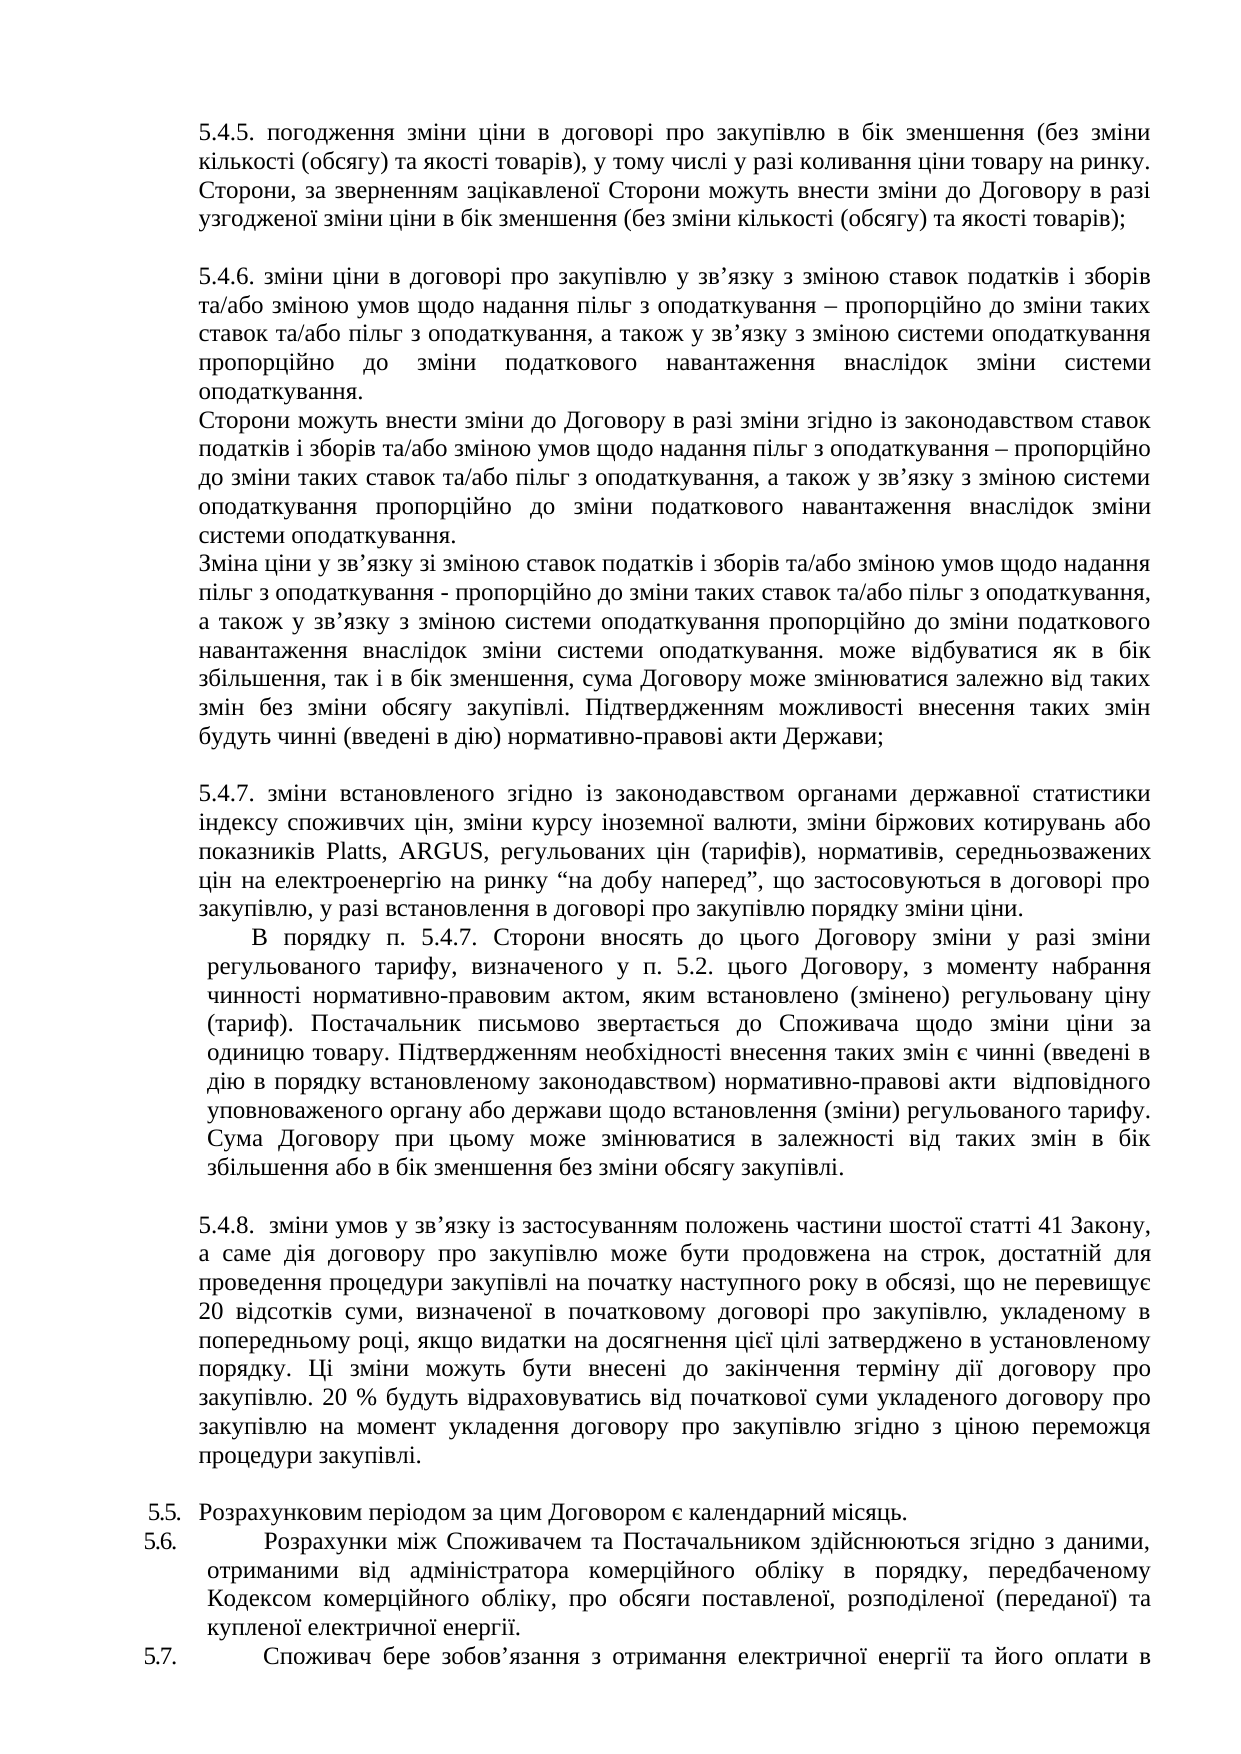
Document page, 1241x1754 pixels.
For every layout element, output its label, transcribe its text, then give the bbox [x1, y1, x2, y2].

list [143, 1641, 1152, 1670]
text 5.4.5. погодження зміни ціни в договорі про закупівлю в бік зменшення (без зміни кількості (обсягу) та якості товарів), у тому числі у разі коливання ціни товару на ринку. Сторони, за зверненням зацікавленої Сторони можуть внести зміни до Договору в разі узгодженої зміни ціни в бік зменшення (без зміни кількості (обсягу) та якості товарів); [198, 117, 1152, 232]
text 5.4.7. зміни встановленого згідно із законодавством органами державної статистики індексу споживчих цін, зміни курсу іноземної валюти, зміни біржових котирувань або показників Platts, ARGUS, регульованих цін (тарифів), нормативів, середньозважених цін на електроенергію на ринку “на добу наперед”, що застосовуються в договорі про закупівлю, у разі встановлення в договорі про закупівлю порядку зміни ціни. [198, 778, 1152, 922]
list Розрахунки між Споживачем та Постачальником здійснюються згідно з даними, отриманими від адміністратора комерційного обліку в порядку, передбаченому Кодексом комерційного обліку, про обсяги поставленої, розподіленої (переданої) та купленої електричної енергії. [143, 1526, 1152, 1641]
list В порядку п. 5.4.7. Сторони вносять до цього Договору зміни у разі зміни регульованого тарифу, визначеного у п. 5.2. цього Договору, з моменту набрання чинності нормативно-правовим актом, яким встановлено (змінено) регульовану ціну (тариф). Постачальник письмово звертається до Споживача щодо зміни ціни за одиницю товару. Підтвердженням необхідності внесення таких змін є чинні (введені в дію в порядку встановленому законодавством) нормативно-правові акти відповідного уповноваженого органу або держави щодо встановлення (зміни) регульованого тарифу. Сума Договору при цьому може змінюватися в залежності від таких змін в бік збільшення або в бік зменшення без зміни обсягу закупівлі. [207, 922, 1152, 1181]
text Зміна ціни у зв’язку зі зміною ставок податків і зборів та/або зміною умов щодо надання пільг з оподаткування - пропорційно до зміни таких ставок та/або пільг з оподаткування, а також у зв’язку з зміною системи оподаткування пропорційно до зміни податкового навантаження внаслідок зміни системи оподаткування. може відбуватися як в бік збільшення, так і в бік зменшення, сума Договору може змінюватися залежно від таких змін без зміни обсягу закупівлі. Підтвердженням можливості внесення таких змін будуть чинні (введені в дію) нормативно-правові акти Держави; [198, 548, 1152, 750]
text 5.4.8. зміни умов у зв’язку із застосуванням положень частини шостої статті 41 Закону, а саме дія договору про закупівлю може бути продовжена на строк, достатній для проведення процедури закупівлі на початку наступного року в обсязі, що не перевищує 20 відсотків суми, визначеної в початковому договорі про закупівлю, укладеному в попередньому році, якщо видатки на досягнення цієї цілі затверджено в установленому порядку. Ці зміни можуть бути внесені до закінчення терміну дії договору про закупівлю. 20 % будуть відраховуватись від початкової суми укладеного договору про закупівлю на момент укладення договору про закупівлю згідно з ціною переможця процедури закупівлі. [198, 1210, 1152, 1468]
list Розрахунковим періодом за цим Договором є календарний місяць. [148, 1497, 1152, 1526]
text Сторони можуть внести зміни до Договору в разі зміни згідно із законодавством ставок податків і зборів та/або зміною умов щодо надання пільг з оподаткування – пропорційно до зміни таких ставок та/або пільг з оподаткування, а також у зв’язку з зміною системи оподаткування пропорційно до зміни податкового навантаження внаслідок зміни системи оподаткування. [198, 405, 1152, 548]
text 5.4.6. зміни ціни в договорі про закупівлю у зв’язку з зміною ставок податків і зборів та/або зміною умов щодо надання пільг з оподаткування – пропорційно до зміни таких ставок та/або пільг з оподаткування, а також у зв’язку з зміною системи оподаткування пропорційно до зміни податкового навантаження внаслідок зміни системи оподаткування. [198, 261, 1152, 405]
